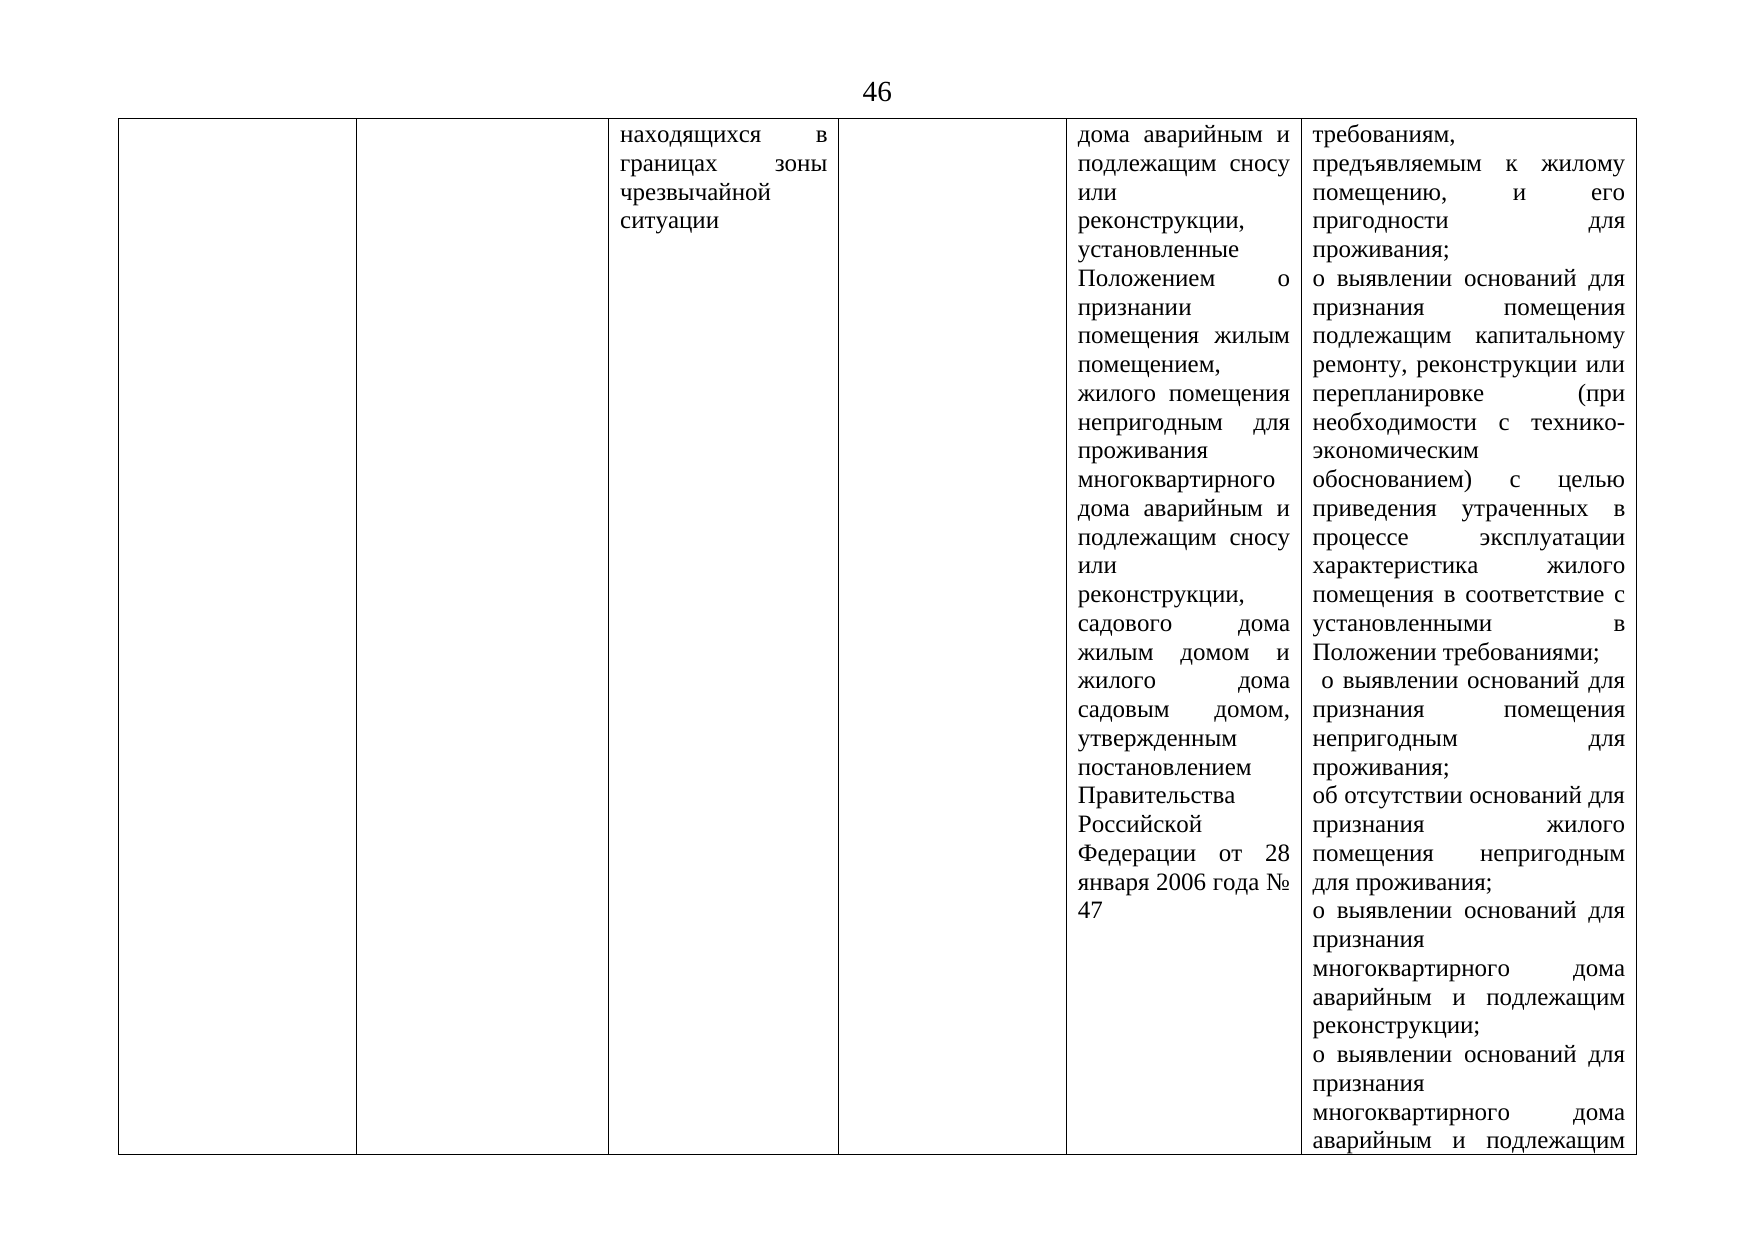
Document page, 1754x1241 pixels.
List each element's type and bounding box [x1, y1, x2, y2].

table_cell [357, 119, 608, 1154]
table_cell [1302, 119, 1636, 1154]
table_cell [1067, 119, 1301, 1154]
